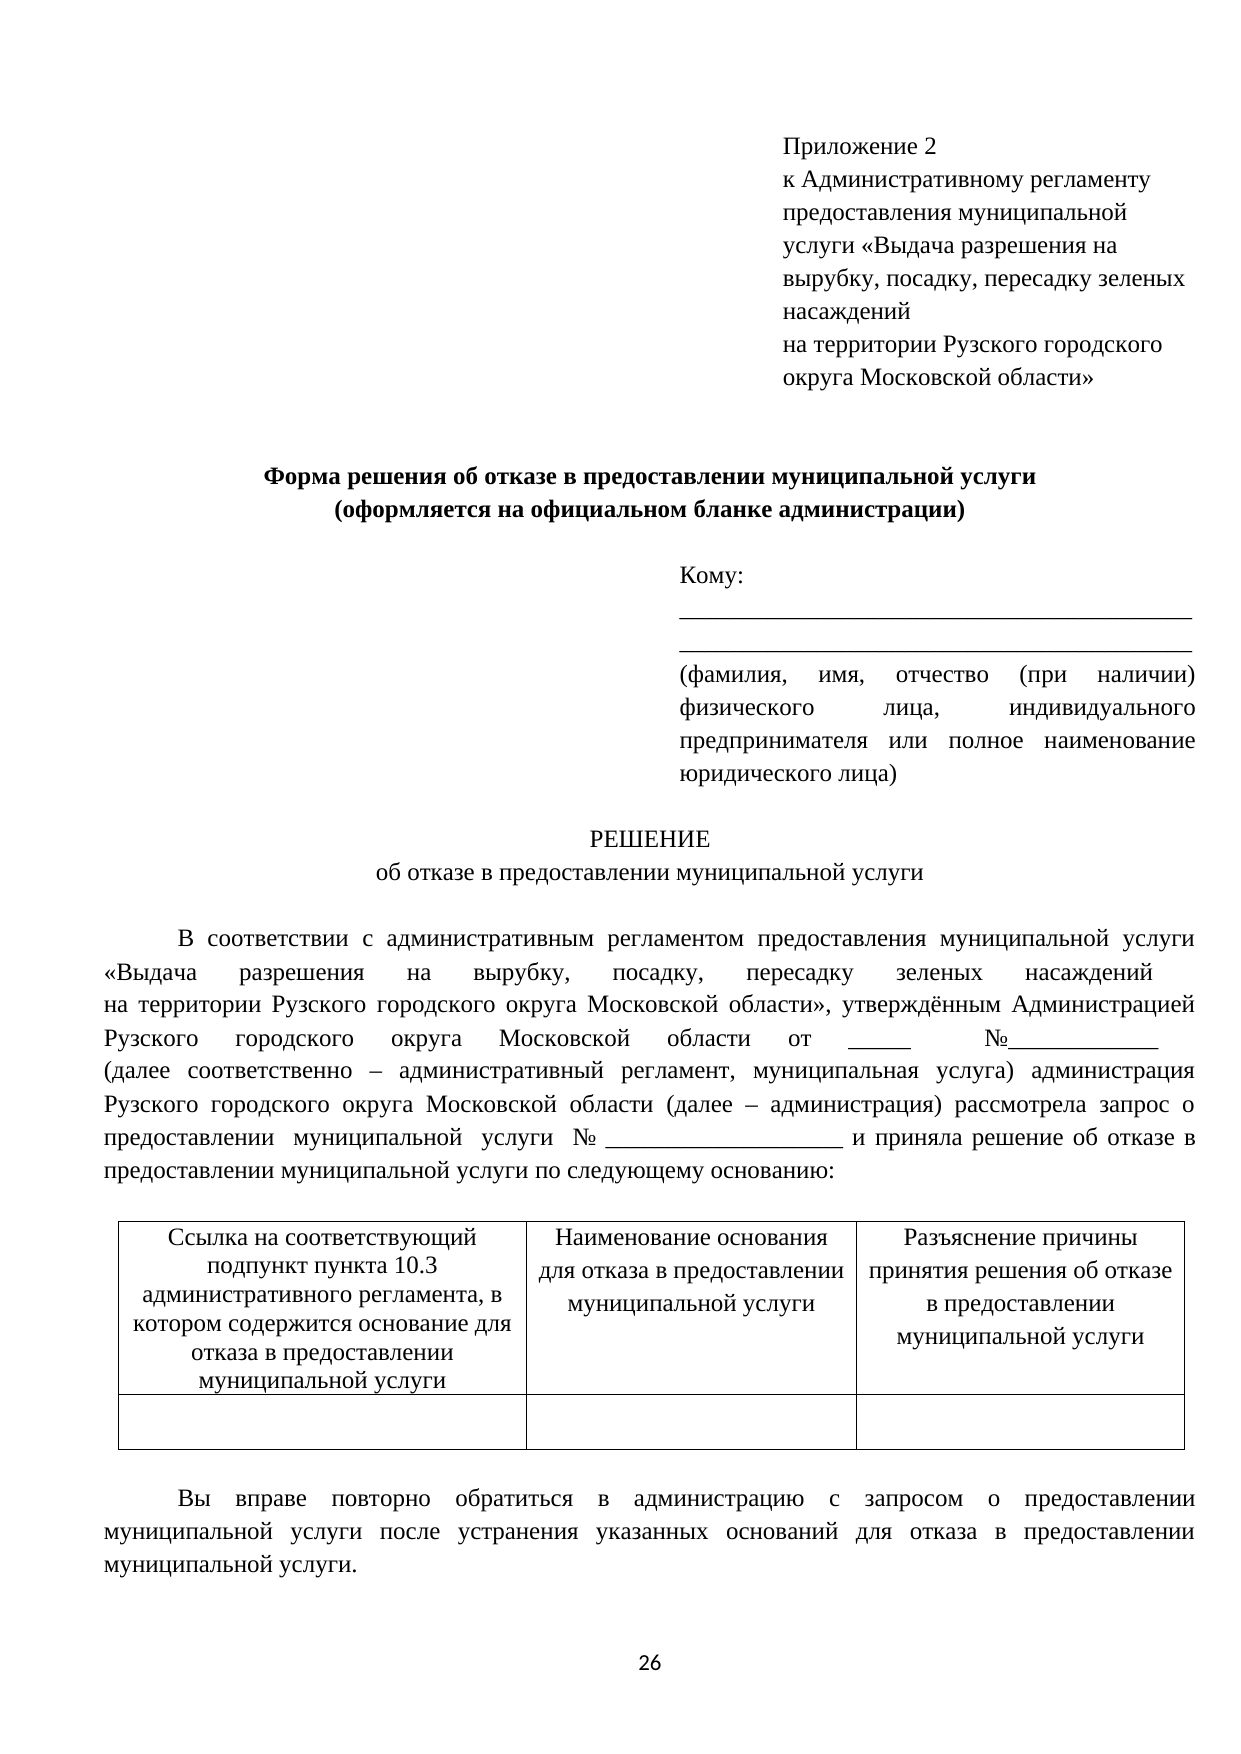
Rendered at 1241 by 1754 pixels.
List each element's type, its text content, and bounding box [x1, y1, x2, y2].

table_header Ссылка на соответствующий подпункт пункта 10.3 административного регламента, в котором содержится основание для отказа в предоставлении муниципальной услуги [119, 1222, 526, 1394]
text РЕШЕНИЕ [103, 824, 1196, 853]
text Вы вправе повторно обратиться в администрацию с запросом о предоставлении муниципальной услуги после устранения указанных оснований для отказа в предоставлении муниципальной услуги. [103, 1483, 1196, 1578]
table_cell [119, 1395, 526, 1449]
table_cell [527, 1395, 856, 1449]
text Кому: __________________________________________________________________________________ [679, 560, 1196, 655]
text В соответствии с административным регламентом предоставления муниципальной услуги «Выдача разрешения на вырубку, посадку, пересадку зеленых насаждений на территории Рузского городского округа Московской области», утверждённым Администрацией Рузского городского округа Московской области от _____ №____________ (далее соответственно – административный регламент, муниципальная услуга) администрация Рузского городского округа Московской области (далее – администрация) рассмотрела запрос о предоставлении муниципальной услуги № ___________________ и приняла решение об отказе в предоставлении муниципальной услуги по следующему основанию: [103, 923, 1196, 1183]
table_cell [857, 1395, 1184, 1449]
text Форма решения об отказе в предоставлении муниципальной услуги [103, 461, 1196, 490]
text об отказе в предоставлении муниципальной услуги [103, 857, 1196, 886]
text (фамилия, имя, отчество (при наличии) физического лица, индивидуального предпринимателя или полное наименование юридического лица) [679, 659, 1196, 787]
text Приложение 2 [783, 131, 1196, 160]
text (оформляется на официальном бланке администрации) [103, 494, 1196, 523]
text к Административному регламенту предоставления муниципальной услуги «Выдача разрешения на вырубку, посадку, пересадку зеленых насаждений на территории Рузского городского округа Московской области» [783, 164, 1196, 391]
table_header Наименование основания для отказа в предоставлении муниципальной услуги [527, 1222, 856, 1394]
table_header Разъяснение причины принятия решения об отказе в предоставлении муниципальной услуги [857, 1222, 1184, 1394]
